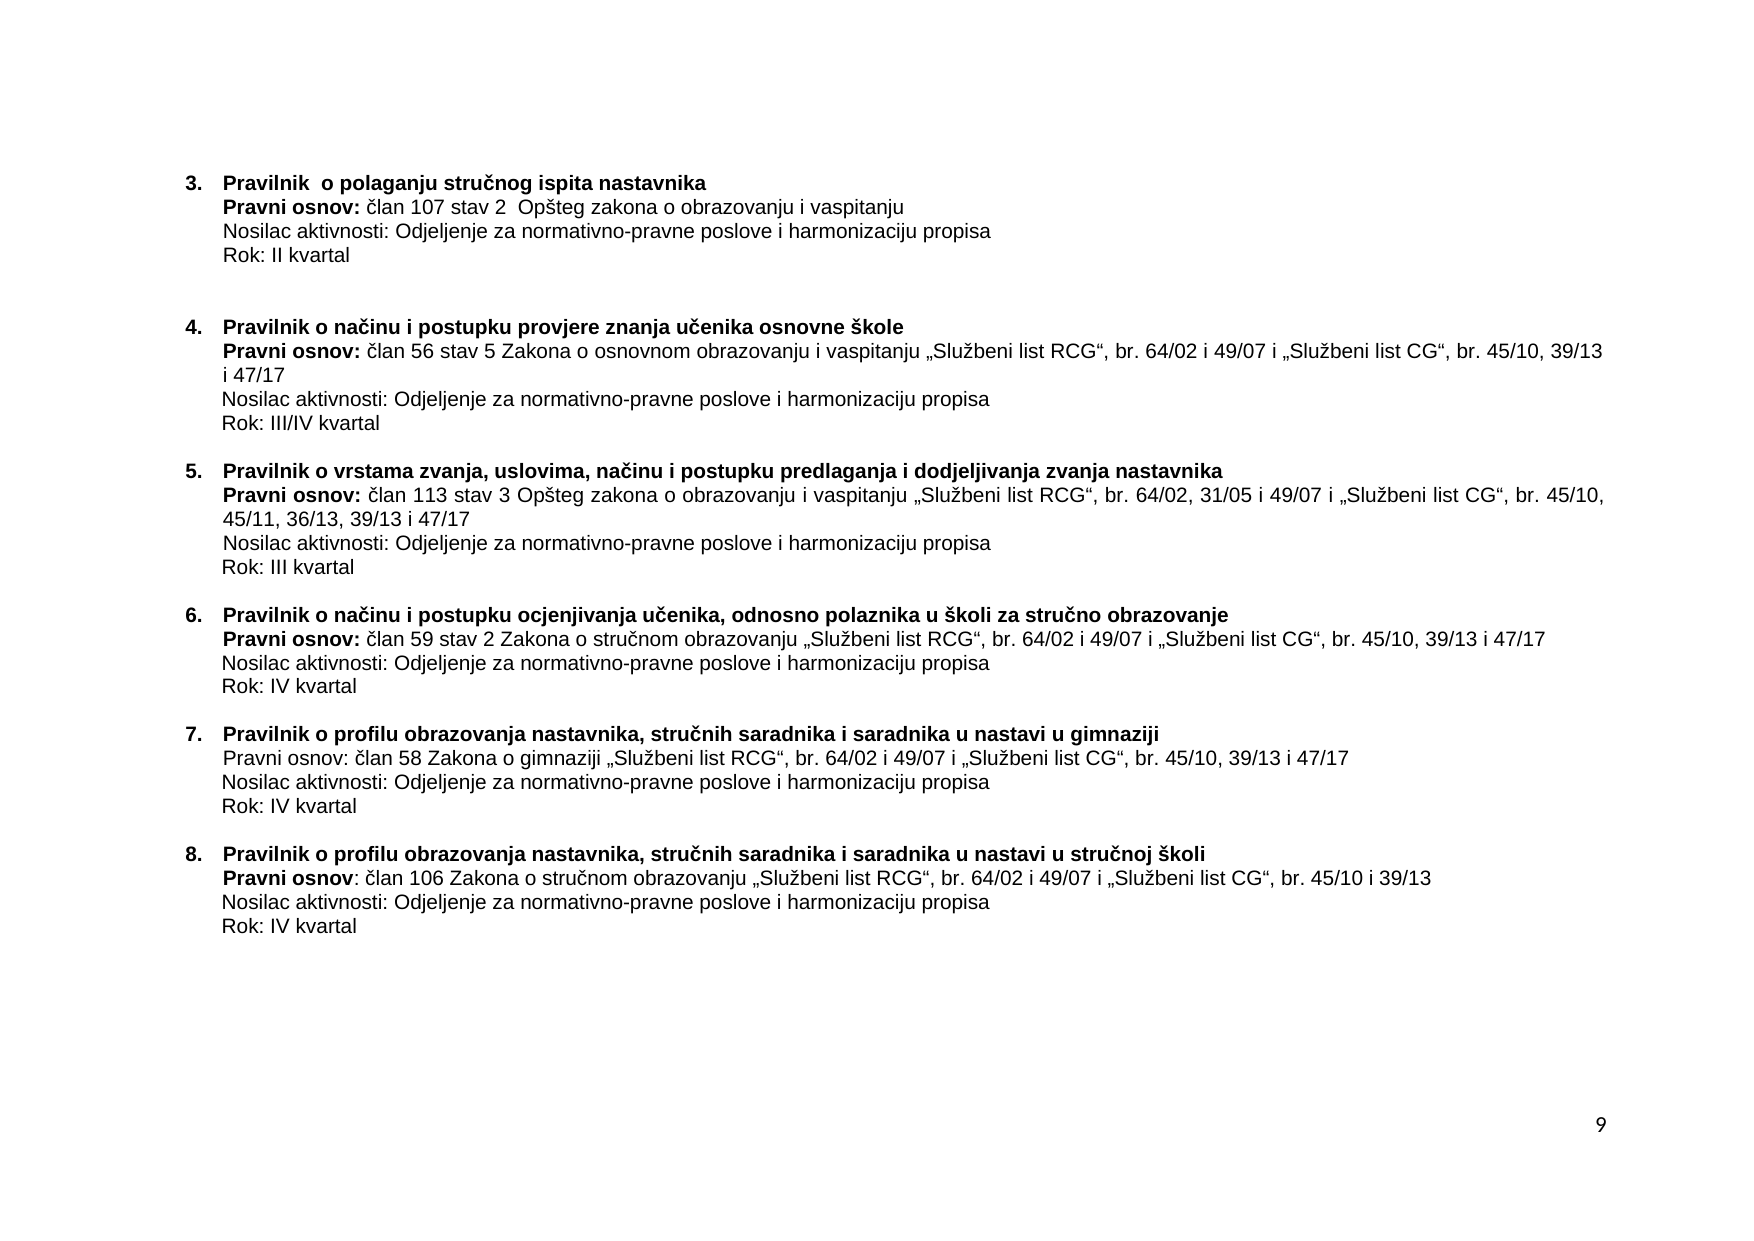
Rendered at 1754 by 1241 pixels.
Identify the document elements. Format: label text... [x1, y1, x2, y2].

text Rok: III/IV kvartal [221, 411, 1606, 435]
list Pravilnik o polaganju stručnog ispita nastavnika [185, 171, 1606, 195]
text Rok: III kvartal [221, 554, 1606, 578]
text Rok: II kvartal [223, 243, 1606, 267]
text Nosilac aktivnosti: Odjeljenje za normativno-pravne poslove i harmonizaciju propisa [221, 387, 1606, 411]
list Pravilnik o profilu obrazovanja nastavnika, stručnih saradnika i saradnika u nastavi u gimnaziji [185, 722, 1606, 746]
text Nosilac aktivnosti: Odjeljenje za normativno-pravne poslove i harmonizaciju propisa [148, 650, 1606, 674]
text Nosilac aktivnosti: Odjeljenje za normativno-pravne poslove i harmonizaciju propisa [148, 890, 1606, 914]
list Pravni osnov: član 113 stav 3 Opšteg zakona o obrazovanju i vaspitanju „Službeni list RCG“, br. 64/02, 31/05 i 49/07 i „Službeni list CG“, br. 45/10, 45/11, 36/13, 39/13 i 47/17 [223, 483, 1606, 531]
list Pravni osnov: član 107 stav 2 Opšteg zakona o obrazovanju i vaspitanju [223, 195, 1606, 219]
list Pravni osnov: član 59 stav 2 Zakona o stručnom obrazovanju „Službeni list RCG“, br. 64/02 i 49/07 i „Službeni list CG“, br. 45/10, 39/13 i 47/17 [223, 626, 1606, 650]
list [223, 219, 1606, 243]
list Pravni osnov: član 106 Zakona o stručnom obrazovanju „Službeni list RCG“, br. 64/02 i 49/07 i „Službeni list CG“, br. 45/10 i 39/13 [223, 866, 1606, 890]
text Rok: IV kvartal [221, 674, 1606, 698]
list Pravilnik o načinu i postupku provjere znanja učenika osnovne škole [185, 315, 1606, 339]
list Nosilac aktivnosti: Odjeljenje za normativno-pravne poslove i harmonizaciju propisa [223, 531, 1606, 554]
list Pravni osnov: član 58 Zakona o gimnaziji „Službeni list RCG“, br. 64/02 i 49/07 i „Službeni list CG“, br. 45/10, 39/13 i 47/17 [223, 746, 1606, 770]
list Pravilnik o profilu obrazovanja nastavnika, stručnih saradnika i saradnika u nastavi u stručnoj školi [185, 842, 1606, 866]
text Rok: IV kvartal [221, 914, 1606, 938]
text Nosilac aktivnosti: Odjeljenje za normativno-pravne poslove i harmonizaciju propisa [148, 770, 1606, 794]
list Pravilnik o načinu i postupku ocjenjivanja učenika, odnosno polaznika u školi za stručno obrazovanje [185, 602, 1606, 626]
list Pravilnik o vrstama zvanja, uslovima, načinu i postupku predlaganja i dodjeljivanja zvanja nastavnika [185, 459, 1606, 483]
list Pravni osnov: član 56 stav 5 Zakona o osnovnom obrazovanju i vaspitanju „Službeni list RCG“, br. 64/02 i 49/07 i „Službeni list CG“, br. 45/10, 39/13 i 47/17 [223, 339, 1606, 387]
text Rok: IV kvartal [221, 794, 1606, 818]
